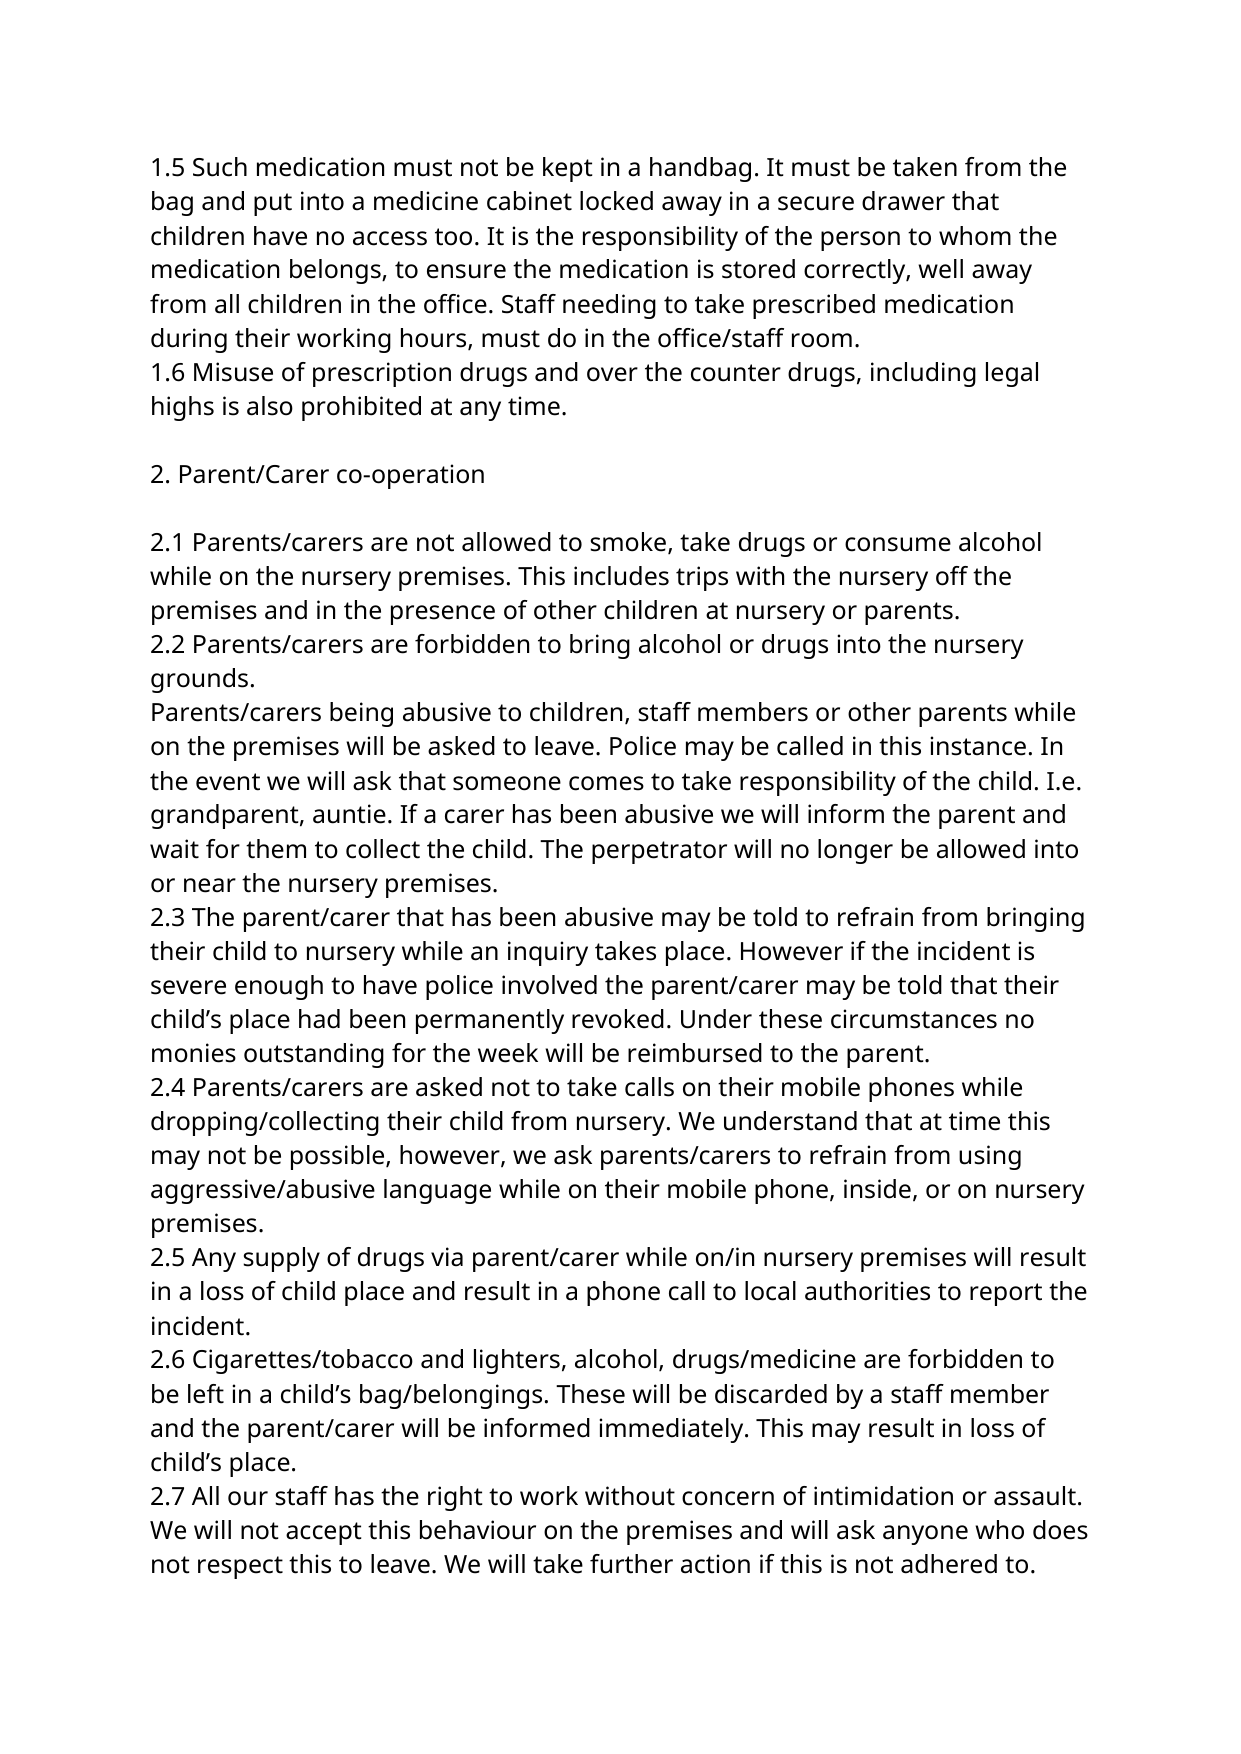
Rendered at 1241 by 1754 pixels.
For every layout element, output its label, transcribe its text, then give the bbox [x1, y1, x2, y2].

text 2.7 All our staff has the right to work without concern of intimidation or assault. We will not accept this behaviour on the premises and will ask anyone who does not respect this to leave. We will take further action if this is not adhered to. [150, 1478, 1090, 1581]
text 1.6 Misuse of prescription drugs and over the counter drugs, including legal highs is also prohibited at any time. [150, 354, 1090, 422]
text 2.4 Parents/carers are asked not to take calls on their mobile phones while dropping/collecting their child from nursery. We understand that at time this may not be possible, however, we ask parents/carers to refrain from using aggressive/abusive language while on their mobile phone, inside, or on nursery premises. [150, 1070, 1090, 1240]
text 2. Parent/Carer co-operation [150, 457, 1090, 491]
text 2.6 Cigarettes/tobacco and lighters, alcohol, drugs/medicine are forbidden to be left in a child’s bag/belongings. These will be discarded by a staff member and the parent/carer will be informed immediately. This may result in loss of child’s place. [150, 1342, 1090, 1478]
text Parents/carers being abusive to children, staff members or other parents while on the premises will be asked to leave. Police may be called in this instance. In the event we will ask that someone comes to take responsibility of the child. I.e. grandparent, auntie. If a carer has been abusive we will inform the parent and wait for them to collect the child. The perpetrator will no longer be allowed into or near the nursery premises. [150, 695, 1090, 899]
text 1.5 Such medication must not be kept in a handbag. It must be taken from the bag and put into a medicine cabinet locked away in a secure drawer that children have no access too. It is the responsibility of the person to whom the medication belongs, to ensure the medication is stored correctly, well away from all children in the office. Staff needing to take prescribed medication during their working hours, must do in the office/staff room. [150, 150, 1090, 354]
text 2.3 The parent/carer that has been abusive may be told to refrain from bringing their child to nursery while an inquiry takes place. However if the incident is severe enough to have police involved the parent/carer may be told that their child’s place had been permanently revoked. Under these circumstances no monies outstanding for the week will be reimbursed to the parent. [150, 899, 1090, 1070]
text 2.2 Parents/carers are forbidden to bring alcohol or drugs into the nursery grounds. [150, 627, 1090, 695]
text 2.1 Parents/carers are not allowed to smoke, take drugs or consume alcohol while on the nursery premises. This includes trips with the nursery off the premises and in the presence of other children at nursery or parents. [150, 525, 1090, 627]
text 2.5 Any supply of drugs via parent/carer while on/in nursery premises will result in a loss of child place and result in a phone call to local authorities to report the incident. [150, 1240, 1090, 1342]
